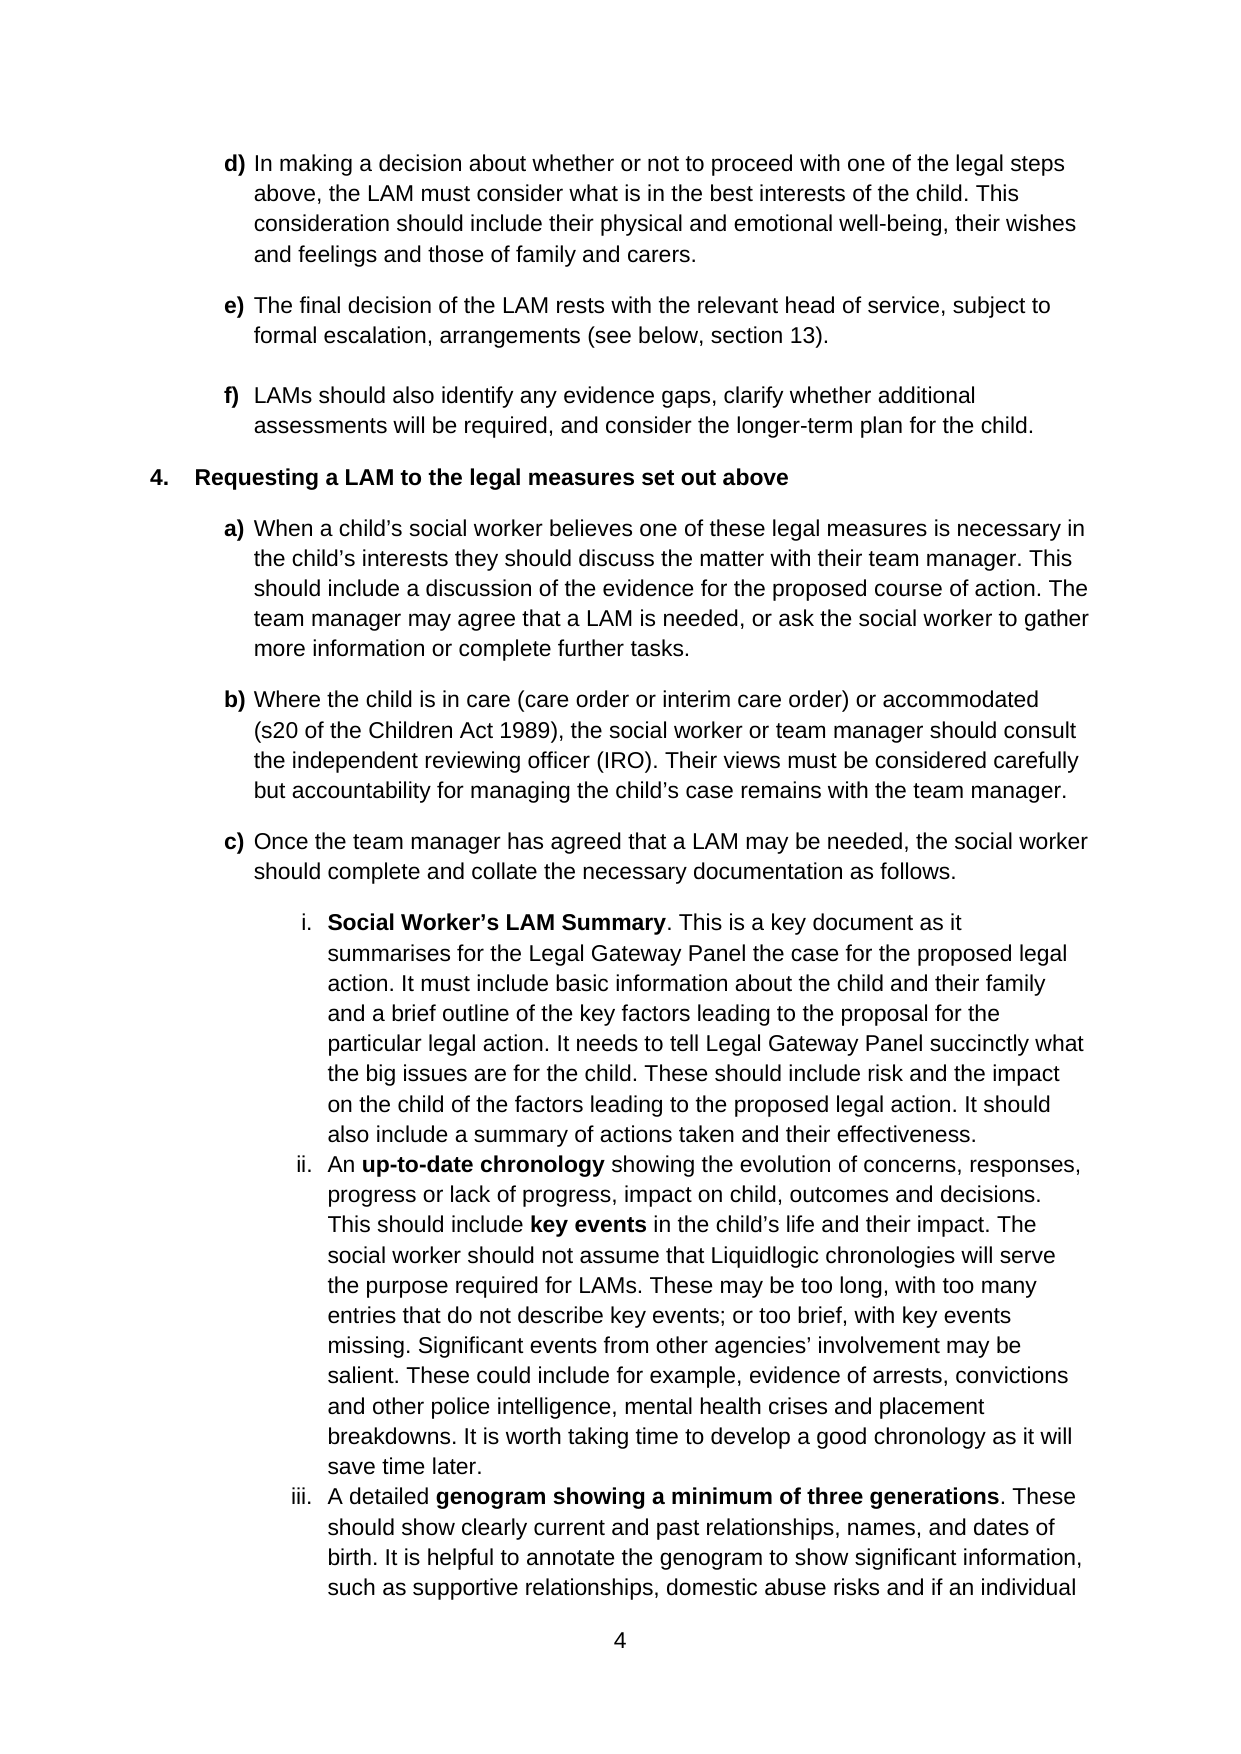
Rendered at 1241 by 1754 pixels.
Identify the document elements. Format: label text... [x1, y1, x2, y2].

list Where the child is in care (care order or interim care order) or accommodated (s20 of the Children Act 1989), the social worker or team manager should consult the independent reviewing officer (IRO). Their views must be considered carefully but accountability for managing the child’s case remains with the team manager. [224, 686, 1090, 803]
list An up-to-date chronology showing the evolution of concerns, responses, progress or lack of progress, impact on child, outcomes and decisions. This should include key events in the child’s life and their impact. The social worker should not assume that Liquidlogic chronologies will serve the purpose required for LAMs. These may be too long, with too many entries that do not describe key events; or too brief, with key events missing. Significant events from other agencies’ involvement may be salient. These could include for example, evidence of arrests, convictions and other police intelligence, mental health crises and placement breakdowns. It is worth taking time to develop a good chronology as it will save time later. [312, 1151, 1090, 1479]
list Requesting a LAM to the legal measures set out above [150, 463, 1090, 490]
list In making a decision about whether or not to proceed with one of the legal steps above, the LAM must consider what is in the best interests of the child. This consideration should include their physical and emotional well-being, their wishes and feelings and those of family and carers. [224, 150, 1090, 267]
list When a child’s social worker believes one of these legal measures is necessary in the child’s interests they should discuss the matter with their team manager. This should include a discussion of the evidence for the proposed course of action. The team manager may agree that a LAM is needed, or ask the social worker to gather more information or complete further tasks. [224, 514, 1090, 662]
list Once the team manager has agreed that a LAM may be needed, the social worker should complete and collate the necessary documentation as follows. [224, 828, 1090, 885]
list The final decision of the LAM rests with the relevant head of service, subject to formal escalation, arrangements (see below, section 13). [224, 292, 1090, 348]
list Social Worker’s LAM Summary. This is a key document as it summarises for the Legal Gateway Panel the case for the proposed legal action. It must include basic information about the child and their family and a brief outline of the key factors leading to the proposal for the particular legal action. It needs to tell Legal Gateway Panel succinctly what the big issues are for the child. These should include risk and the impact on the child of the factors leading to the proposed legal action. It should also include a summary of actions taken and their effectiveness. [312, 909, 1090, 1147]
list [312, 1483, 1090, 1600]
list LAMs should also identify any evidence gaps, clarify whether additional assessments will be required, and consider the longer-term plan for the child. [224, 382, 1090, 439]
